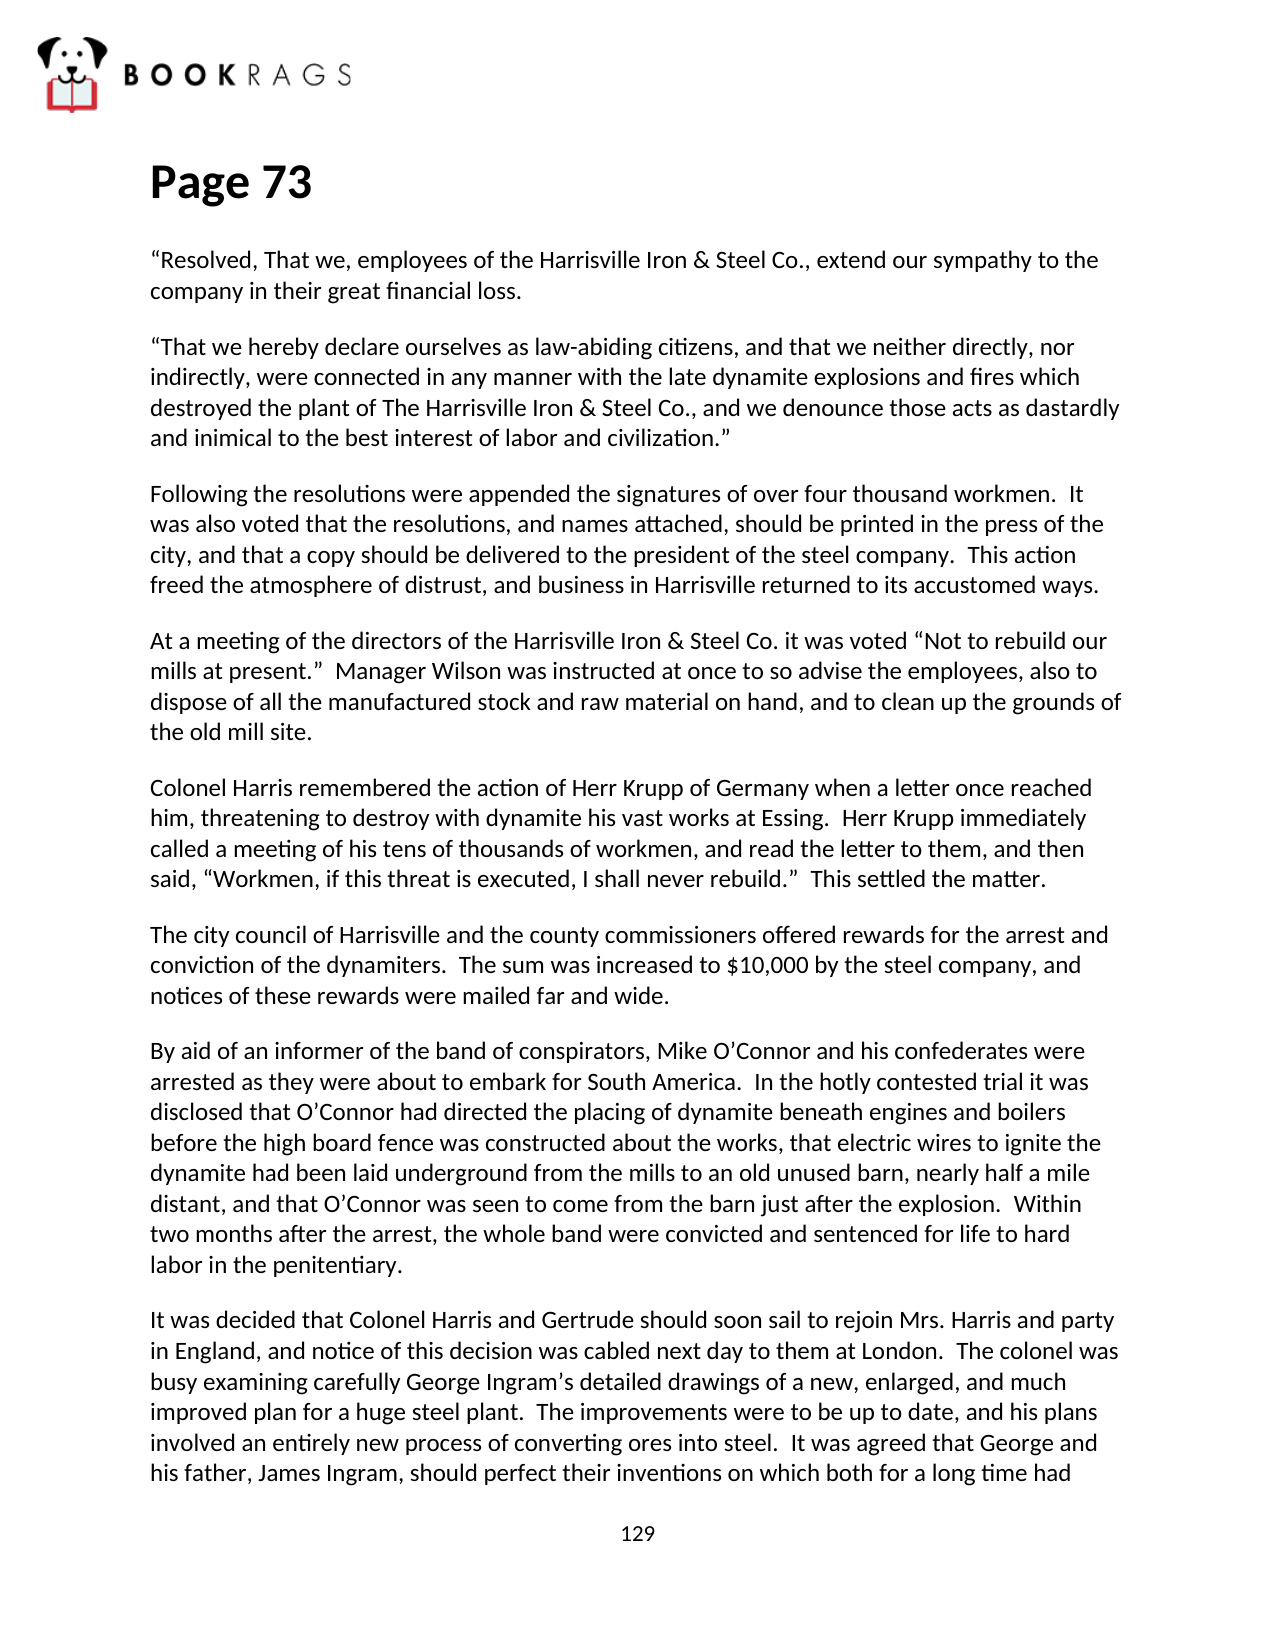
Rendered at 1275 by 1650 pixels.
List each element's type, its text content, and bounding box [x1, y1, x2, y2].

text At a meeting of the directors of the Harrisville Iron & Steel Co. it was voted “Not to rebuild our mills at present.” Manager Wilson was instructed at once to so advise the employees, also to dispose of all the manufactured stock and raw material on hand, and to clean up the grounds of the old mill site. [150, 625, 1125, 747]
text Colonel Harris remembered the action of Herr Krupp of Germany when a letter once reached him, threatening to destroy with dynamite his vast works at Essing. Herr Krupp immediately called a meeting of his tens of thousands of workmen, and read the letter to them, and then said, “Workmen, if this threat is executed, I shall never rebuild.” This settled the matter. [150, 772, 1125, 894]
text By aid of an informer of the band of conspirators, Mike O’Connor and his confederates were arrested as they were about to embark for South America. In the hotly contested trial it was disclosed that O’Connor had directed the placing of dynamite beneath engines and boilers before the high board fence was constructed about the works, that electric wires to ignite the dynamite had been laid underground from the mills to an old unused barn, nearly half a mile distant, and that O’Connor was seen to come from the barn just after the explosion. Within two months after the arrest, the whole band were convicted and sentenced for life to hard labor in the penitentiary. [150, 1036, 1125, 1280]
text “That we hereby declare ourselves as law-abiding citizens, and that we neither directly, nor indirectly, were connected in any manner with the late dynamite explosions and fires which destroyed the plant of The Harrisville Iron & Steel Co., and we denounce those acts as dastardly and inimical to the best interest of labor and civilization.” [150, 331, 1125, 453]
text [150, 1305, 1125, 1488]
picture [37, 37, 351, 113]
text Page 73 [150, 150, 1125, 211]
text Following the resolutions were appended the signatures of over four thousand workmen. It was also voted that the resolutions, and names attached, should be printed in the press of the city, and that a copy should be delivered to the president of the steel company. This action freed the atmosphere of distrust, and business in Harrisville returned to its accustomed ways. [150, 478, 1125, 600]
text The city council of Harrisville and the county commissioners offered rewards for the arrest and conviction of the dynamiters. The sum was increased to $10,000 by the steel company, and notices of these rewards were mailed far and wide. [150, 919, 1125, 1011]
text “Resolved, That we, employees of the Harrisville Iron & Steel Co., extend our sympathy to the company in their great financial loss. [150, 244, 1125, 306]
